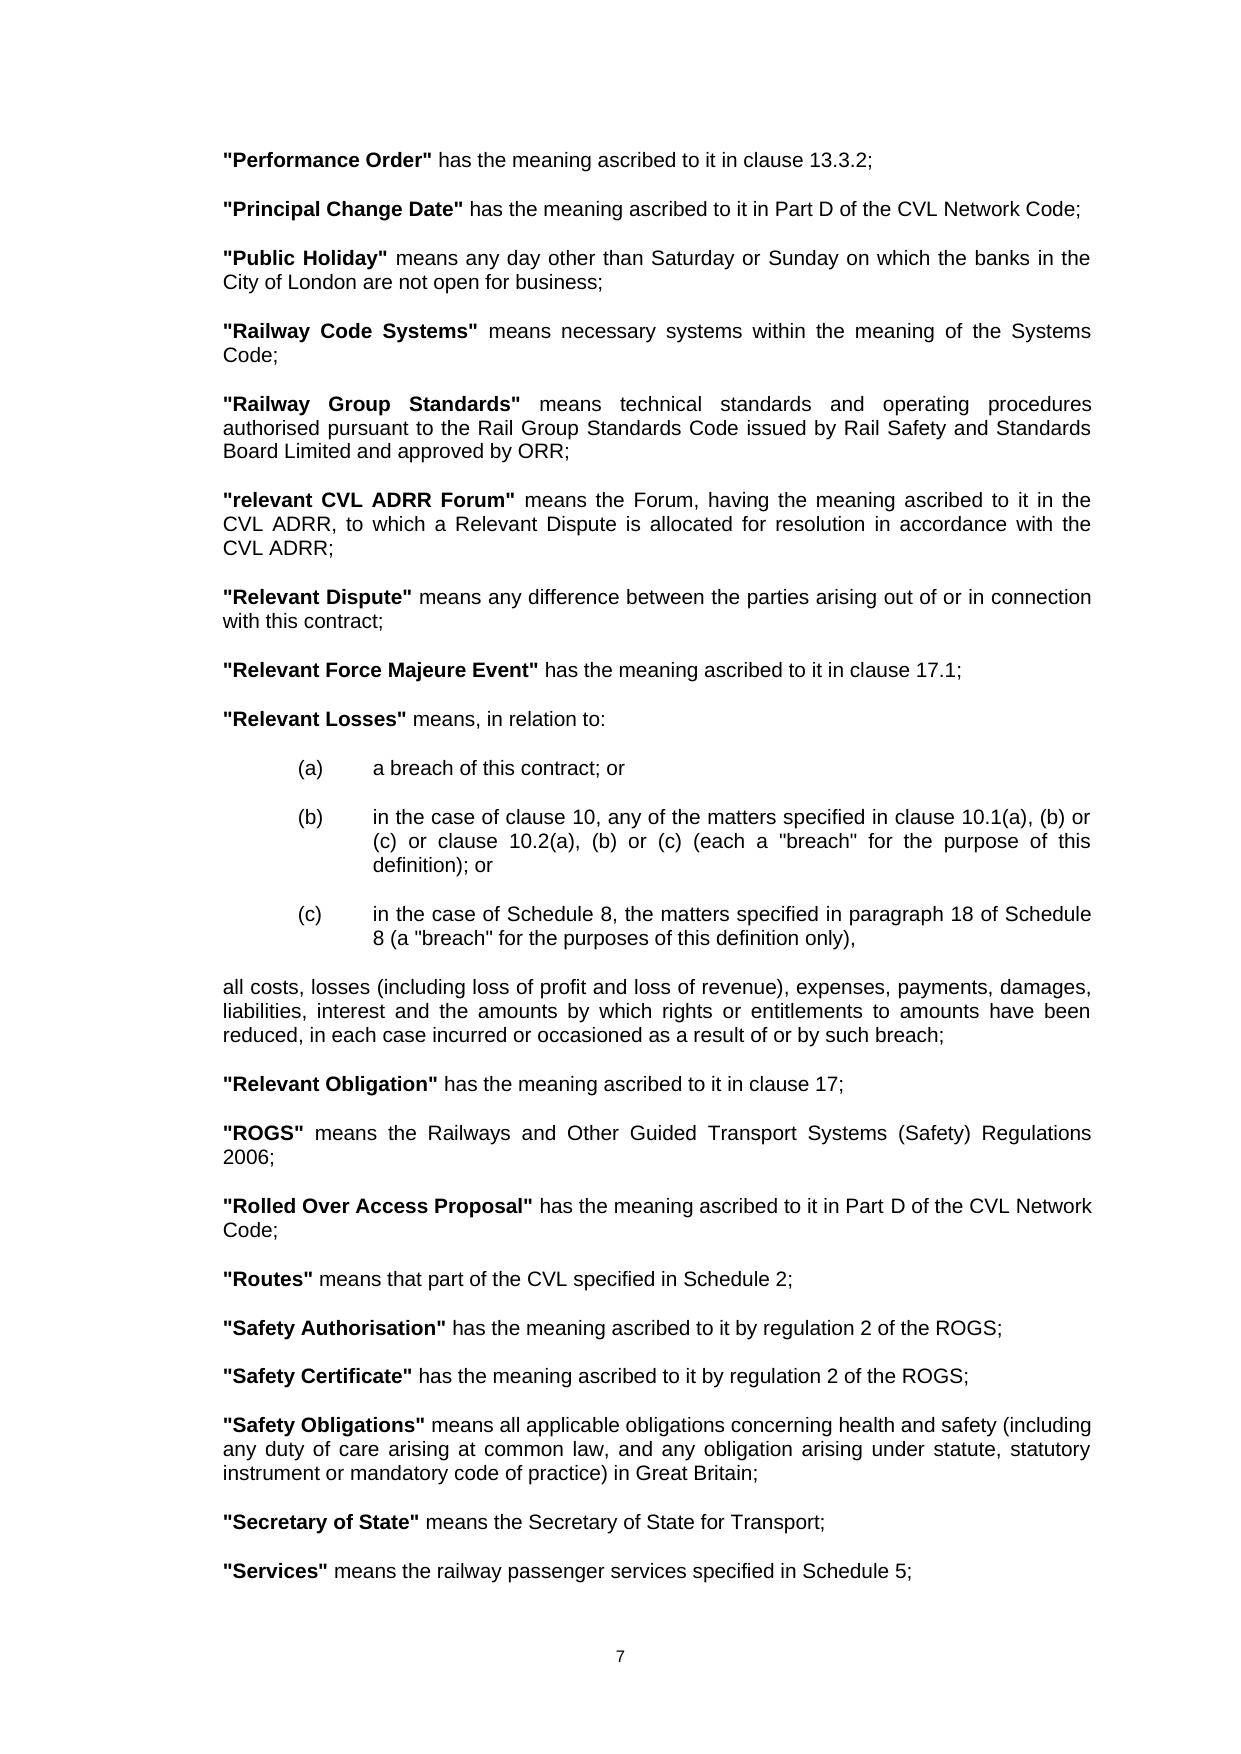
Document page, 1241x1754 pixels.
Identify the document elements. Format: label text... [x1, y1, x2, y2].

text "Services" means the railway passenger services specified in Schedule 5; [223, 1559, 1092, 1583]
text "relevant CVL ADRR Forum" means the Forum, having the meaning ascribed to it in the CVL ADRR, to which a Relevant Dispute is allocated for resolution in accordance with the CVL ADRR; [223, 488, 1092, 560]
text "Safety Obligations" means all applicable obligations concerning health and safety (including any duty of care arising at common law, and any obligation arising under statute, statutory instrument or mandatory code of practice) in Great Britain; [223, 1413, 1092, 1485]
text "Railway Code Systems" means necessary systems within the meaning of the Systems Code; [223, 318, 1092, 366]
subtitle in the case of Schedule 8, the matters specified in paragraph 18 of Schedule 8 (a "breach" for the purposes of this definition only), [298, 902, 1092, 950]
text "Principal Change Date" has the meaning ascribed to it in Part D of the CVL Network Code; [223, 197, 1092, 221]
text "Rolled Over Access Proposal" has the meaning ascribed to it in Part D of the CVL Network Code; [223, 1193, 1092, 1241]
text "Relevant Dispute" means any difference between the parties arising out of or in connection with this contract; [223, 585, 1092, 633]
text "Relevant Force Majeure Event" has the meaning ascribed to it in clause 17.1; [223, 658, 1092, 682]
text all costs, losses (including loss of profit and loss of revenue), expenses, payments, damages, liabilities, interest and the amounts by which rights or entitlements to amounts have been reduced, in each case incurred or occasioned as a result of or by such breach; [223, 975, 1092, 1047]
text "Railway Group Standards" means technical standards and operating procedures authorised pursuant to the Rail Group Standards Code issued by Rail Safety and Standards Board Limited and approved by ORR; [223, 391, 1092, 463]
subtitle a breach of this contract; or [298, 756, 1092, 780]
text "ROGS" means the Railways and Other Guided Transport Systems (Safety) Regulations 2006; [223, 1121, 1092, 1168]
text "Performance Order" has the meaning ascribed to it in clause 13.3.2; [223, 148, 1092, 172]
subtitle in the case of clause 10, any of the matters specified in clause 10.1(a), (b) or (c) or clause 10.2(a), (b) or (c) (each a "breach" for the purpose of this definition); or [298, 805, 1092, 877]
text "Public Holiday" means any day other than Saturday or Sunday on which the banks in the City of London are not open for business; [223, 246, 1092, 293]
text "Routes" means that part of the CVL specified in Schedule 2; [223, 1266, 1092, 1290]
text "Relevant Obligation" has the meaning ascribed to it in clause 17; [223, 1072, 1092, 1096]
text "Relevant Losses" means, in relation to: [223, 707, 1092, 731]
text "Safety Certificate" has the meaning ascribed to it by regulation 2 of the ROGS; [223, 1364, 1092, 1388]
text "Secretary of State" means the Secretary of State for Transport; [223, 1510, 1092, 1534]
text "Safety Authorisation" has the meaning ascribed to it by regulation 2 of the ROGS; [223, 1315, 1092, 1339]
